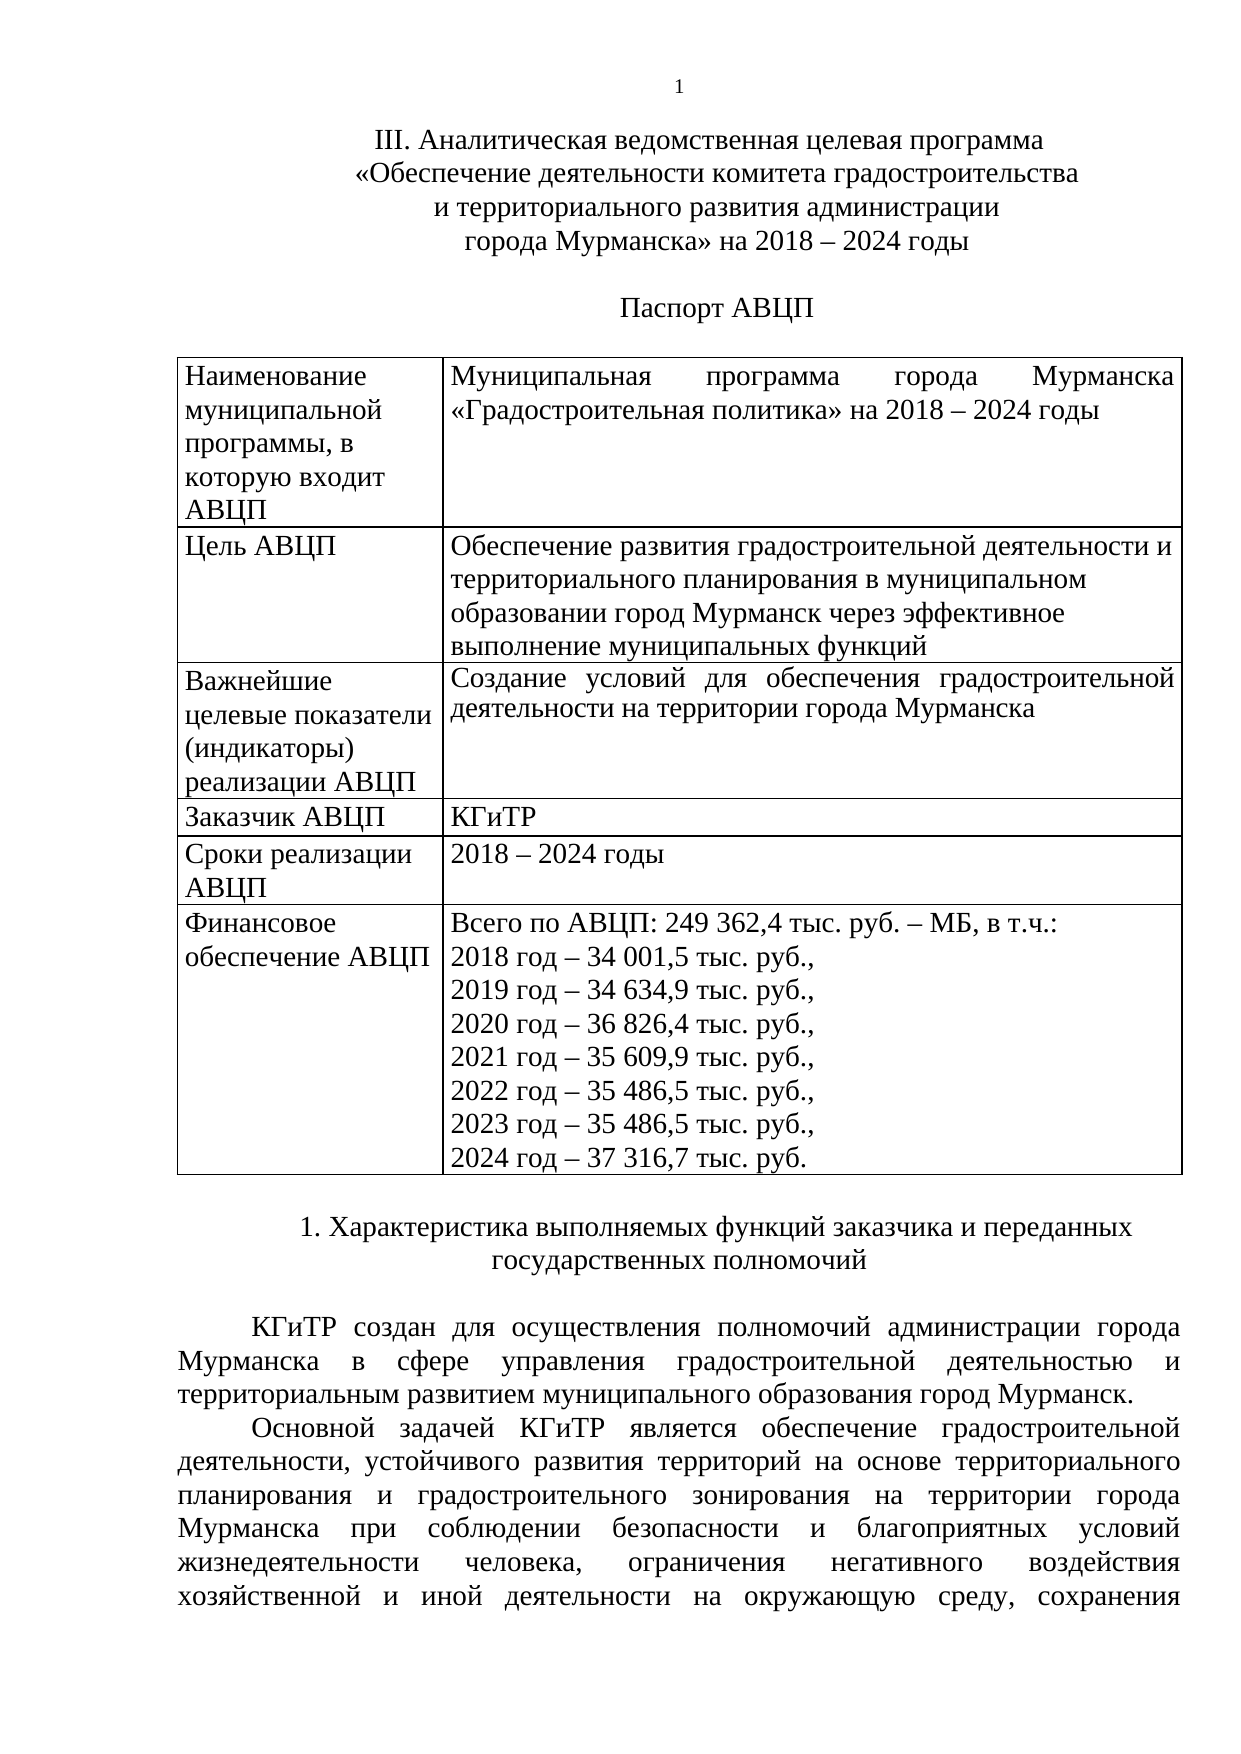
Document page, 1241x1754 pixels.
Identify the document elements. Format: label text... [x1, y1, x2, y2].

table_cell 2018 – 2024 годы [444, 837, 1181, 904]
text Паспорт АВЦП [177, 290, 1181, 323]
table_cell Создание условий для обеспечения градостроительной деятельности на территории города Мурманска [444, 663, 1181, 797]
table_cell Заказчик АВЦП [178, 799, 442, 835]
text города Мурманска» на 2018 – 2024 годы [177, 223, 1181, 256]
text КГиТР создан для осуществления полномочий администрации города Мурманска в сфере управления градостроительной деятельностью и территориальным развитием муниципального образования город Мурманск. [177, 1309, 1181, 1410]
table_cell Важнейшие целевые показатели (индикаторы) реализации АВЦП [178, 663, 442, 797]
text III. Аналитическая ведомственная целевая программа [177, 122, 1181, 156]
text «Обеспечение деятельности комитета градостроительства [177, 156, 1181, 189]
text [177, 1410, 1181, 1611]
text 1. Характеристика выполняемых функций заказчика и переданных государственных полномочий [177, 1209, 1181, 1276]
table_header Наименование муниципальной программы, в которую входит АВЦП [178, 358, 442, 526]
table_cell КГиТР [444, 799, 1181, 835]
table_cell Цель АВЦП [178, 528, 442, 662]
table_cell Сроки реализации АВЦП [178, 837, 442, 904]
table_cell Обеспечение развития градостроительной деятельности и территориального планирования в муниципальном образовании город Мурманск через эффективное выполнение муниципальных функций [444, 528, 1181, 662]
table_cell Финансовое обеспечение АВЦП [178, 905, 442, 1173]
text и территориального развития администрации [177, 189, 1181, 223]
table_header Муниципальная программа города Мурманска «Градостроительная политика» на 2018 – 2024 годы [444, 358, 1181, 526]
table_cell Всего по АВЦП: 249 362,4 тыс. руб. – МБ, в т.ч.: 2018 год – 34 001,5 тыс. руб., 2019 год – 34 634,9 тыс. руб., 2020 год – 36 826,4 тыс. руб., 2021 год – 35 609,9 тыс. руб., 2022 год – 35 486,5 тыс. руб., 2023 год – 35 486,5 тыс. руб., 2024 год – 37 316,7 тыс. руб. [444, 905, 1181, 1173]
